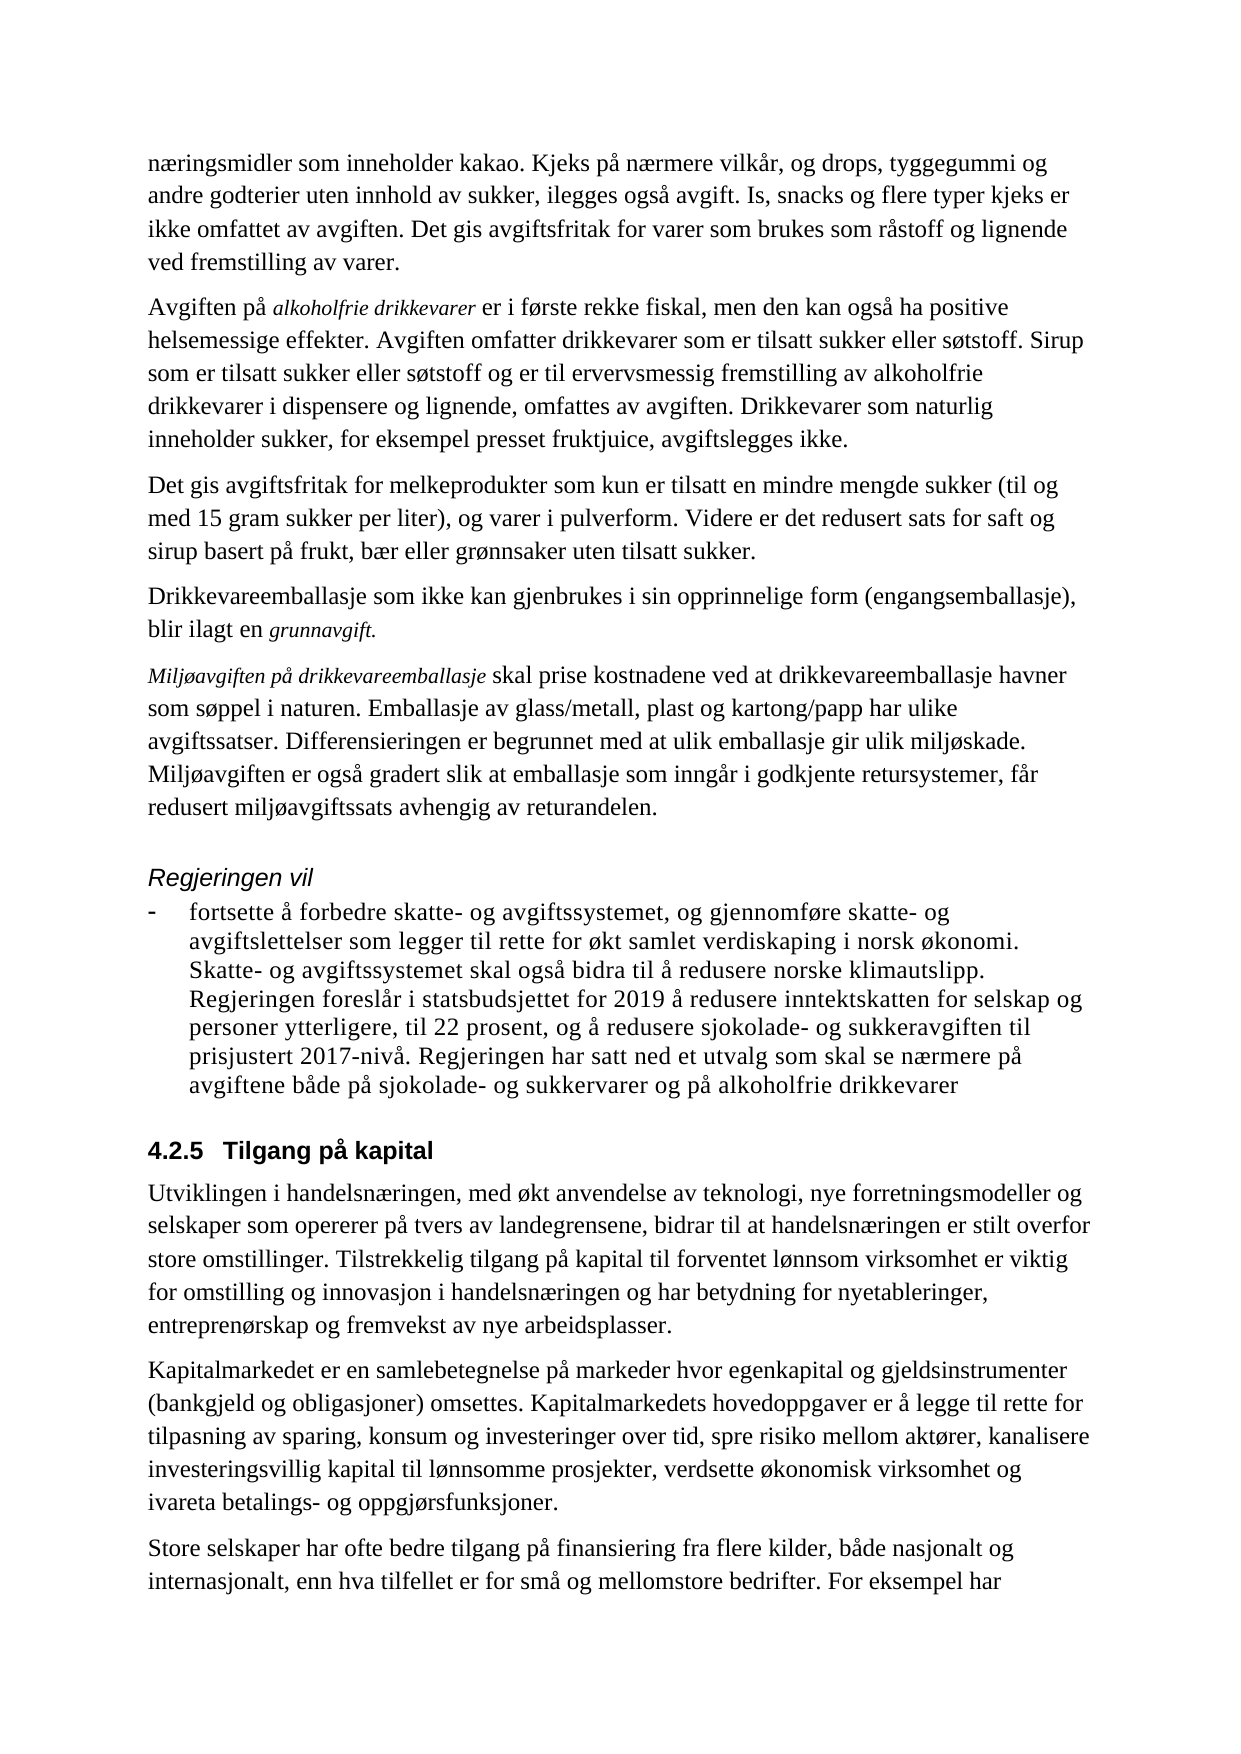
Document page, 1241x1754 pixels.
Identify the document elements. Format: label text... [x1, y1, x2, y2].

text Kapitalmarkedet er en samlebetegnelse på markeder hvor egenkapital og gjeldsinstrumenter (bankgjeld og obligasjoner) omsettes. Kapitalmarkedets hovedoppgaver er å legge til rette for tilpasning av sparing, konsum og investeringer over tid, spre risiko mellom aktører, kanalisere investeringsvillig kapital til lønnsomme prosjekter, verdsette økonomisk virksomhet og ivareta betalings- og oppgjørsfunksjoner. [148, 1355, 1093, 1516]
subtitle Tilgang på kapital [148, 1136, 1093, 1165]
text Regjeringen vil [148, 862, 1093, 891]
list fortsette å forbedre skatte- og avgiftssystemet, og gjennomføre skatte- og avgiftslettelser som legger til rette for økt samlet verdiskaping i norsk økonomi. Skatte- og avgiftssystemet skal også bidra til å redusere norske klimautslipp. Regjeringen foreslår i statsbudsjettet for 2019 å redusere inntektskatten for selskap og personer ytterligere, til 22 prosent, og å redusere sjokolade- og sukkeravgiften til prisjustert 2017-nivå. Regjeringen har satt ned et utvalg som skal se nærmere på avgiftene både på sjokolade- og sukkervarer og på alkoholfrie drikkevarer [148, 897, 1093, 1099]
text Utviklingen i handelsnæringen, med økt anvendelse av teknologi, nye forretningsmodeller og selskaper som opererer på tvers av landegrensene, bidrar til at handelsnæringen er stilt overfor store omstillinger. Tilstrekkelig tilgang på kapital til forventet lønnsom virksomhet er viktig for omstilling og innovasjon i handelsnæringen og har betydning for nyetableringer, entreprenørskap og fremvekst av nye arbeidsplasser. [148, 1178, 1093, 1338]
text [148, 1533, 1093, 1594]
text Drikkevareemballasje som ikke kan gjenbrukes i sin opprinnelige form (engangsemballasje), blir ilagt en grunnavgift. [148, 581, 1093, 643]
text Avgiften på alkoholfrie drikkevarer er i første rekke fiskal, men den kan også ha positive helsemessige effekter. Avgiften omfatter drikkevarer som er tilsatt sukker eller søtstoff. Sirup som er tilsatt sukker eller søtstoff og er til ervervsmessig fremstilling av alkoholfrie drikkevarer i dispensere og lignende, omfattes av avgiften. Drikkevarer som naturlig inneholder sukker, for eksempel presset fruktjuice, avgiftslegges ikke. [148, 292, 1093, 453]
text Det gis avgiftsfritak for melkeprodukter som kun er tilsatt en mindre mengde sukker (til og med 15 gram sukker per liter), og varer i pulverform. Videre er det redusert sats for saft og sirup basert på frukt, bær eller grønnsaker uten tilsatt sukker. [148, 470, 1093, 564]
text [148, 148, 1093, 275]
text Miljøavgiften på drikkevareemballasje skal prise kostnadene ved at drikkevareemballasje havner som søppel i naturen. Emballasje av glass/metall, plast og kartong/papp har ulike avgiftssatser. Differensieringen er begrunnet med at ulik emballasje gir ulik miljøskade. Miljøavgiften er også gradert slik at emballasje som inngår i godkjente retursystemer, får redusert miljøavgiftssats avhengig av returandelen. [148, 660, 1093, 821]
